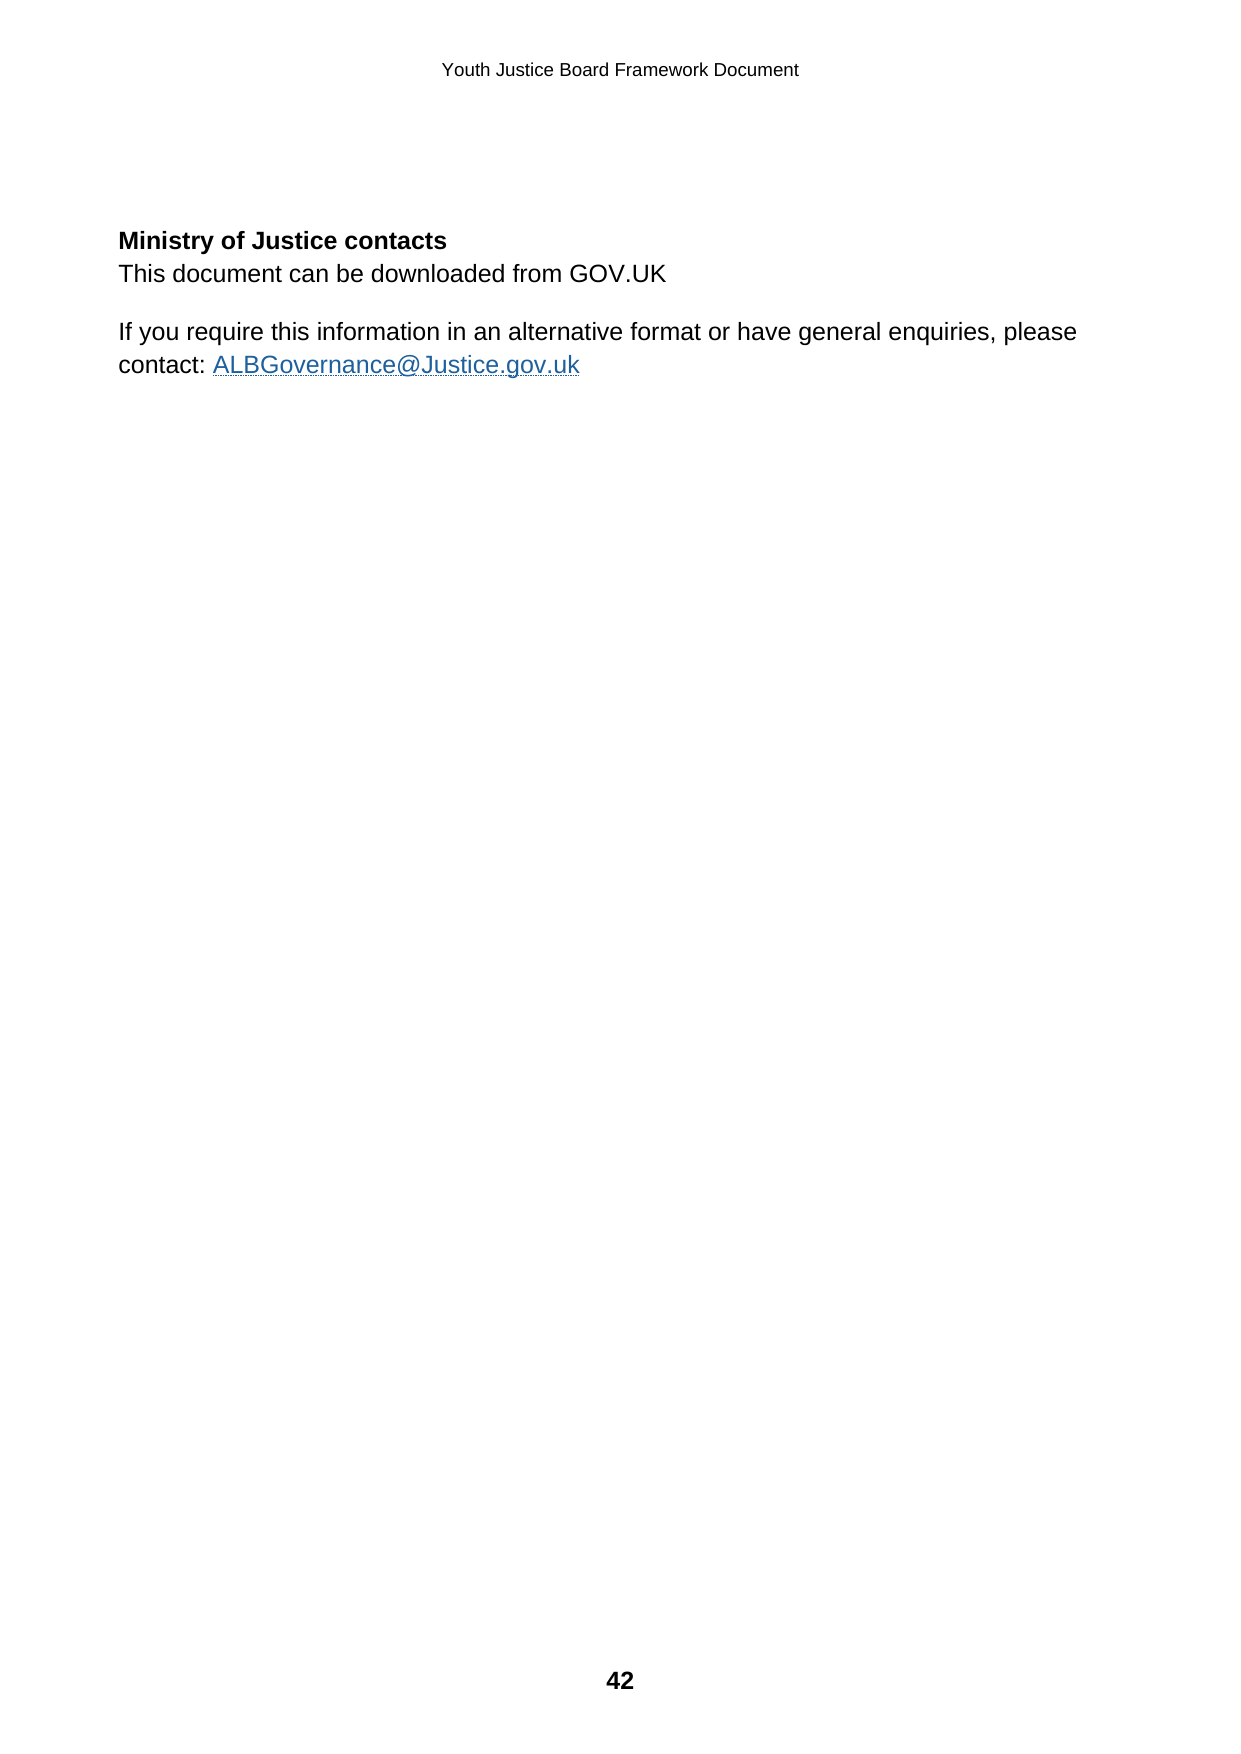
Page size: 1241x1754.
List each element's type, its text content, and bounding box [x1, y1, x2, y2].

text If you require this information in an alternative format or have general enquiries, please contact: ALBGovernance@Justice.gov.uk [118, 317, 1122, 379]
text Ministry of Justice contacts [118, 226, 1122, 255]
text This document can be downloaded from GOV.UK [118, 259, 1122, 288]
